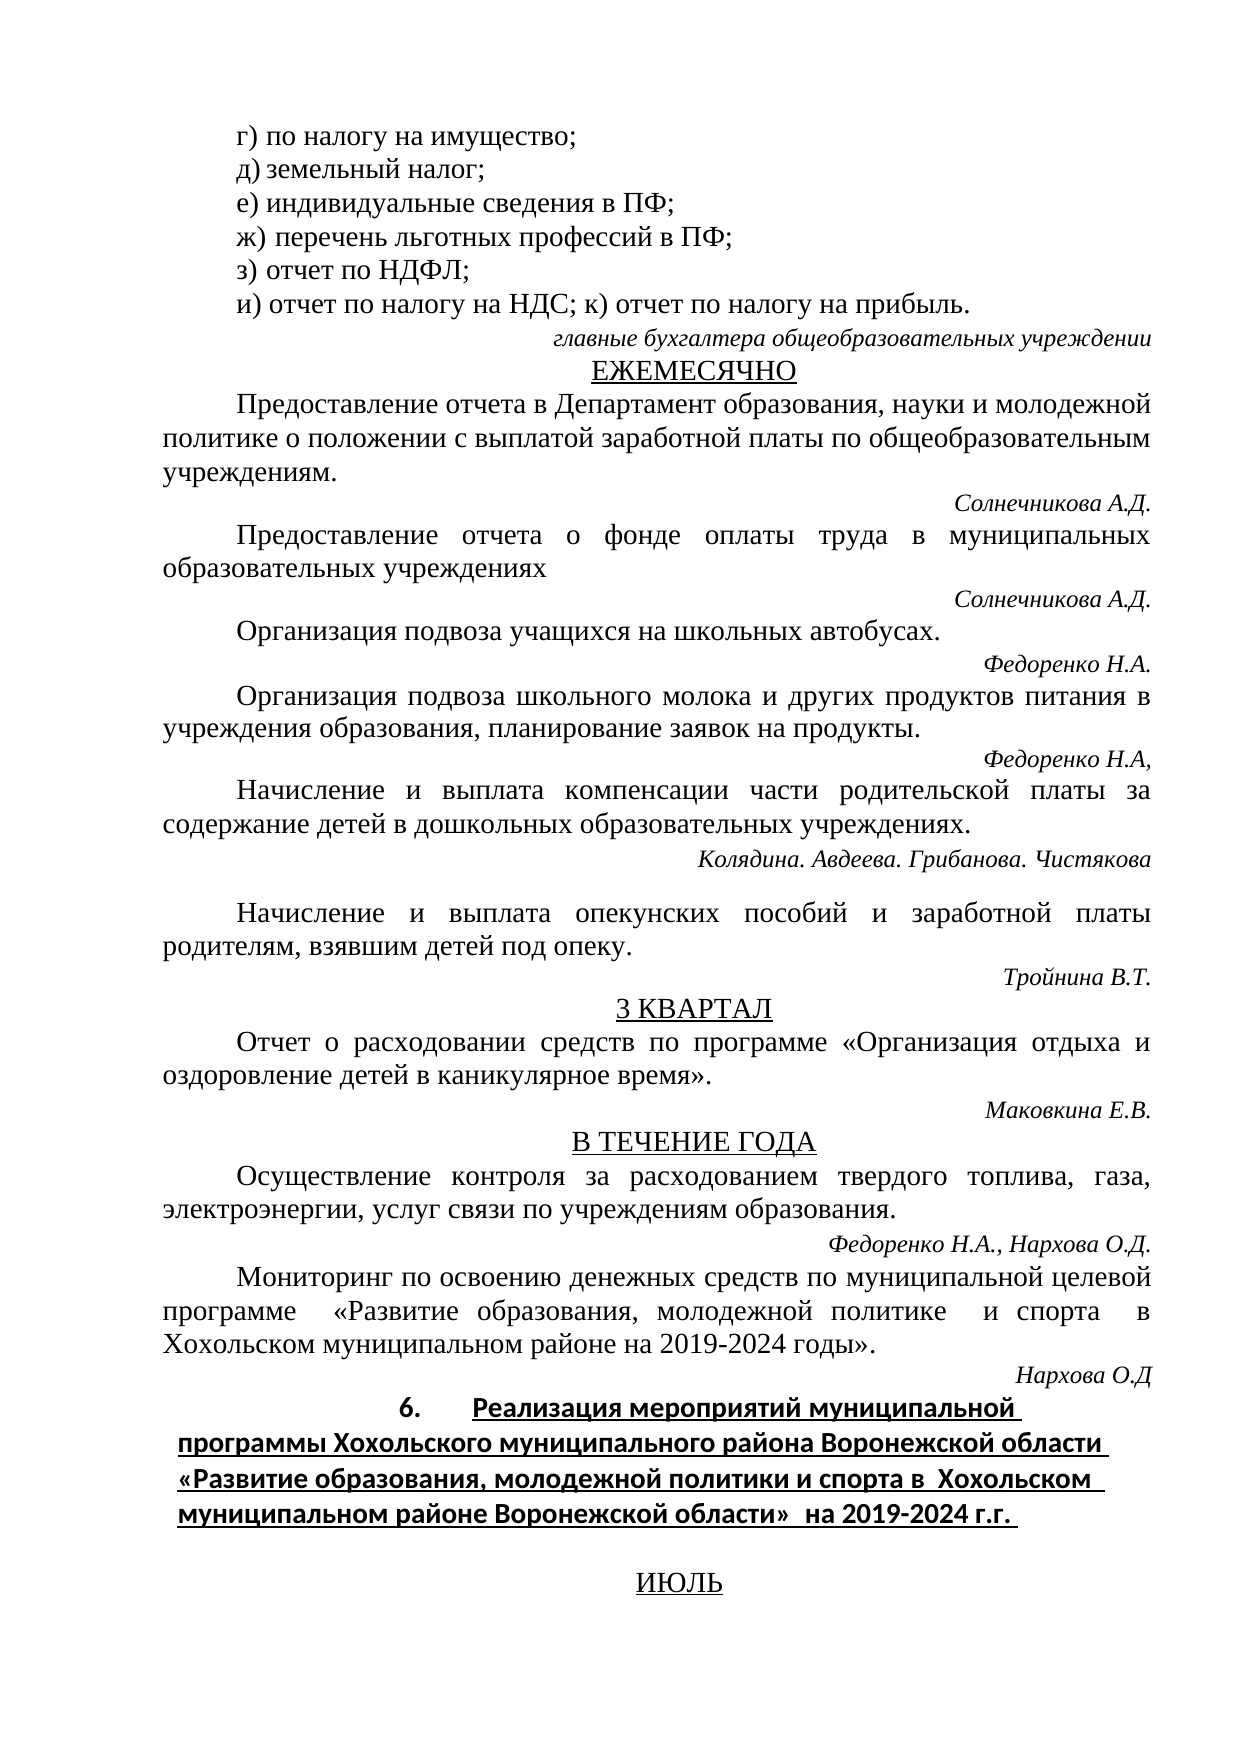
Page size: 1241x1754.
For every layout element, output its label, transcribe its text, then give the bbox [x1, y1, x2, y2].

text Маковкина Е.В. [162, 1092, 1152, 1125]
text ЕЖЕМЕСЯЧНО [162, 353, 1152, 386]
text е) индивидуальные сведения в ПФ; [162, 185, 1152, 219]
text Федоренко Н.А. [162, 646, 1152, 679]
text Отчет о расходовании средств по программе «Организация отдыха и оздоровление детей в каникулярное время». [162, 1024, 1152, 1092]
text Федоренко Н.А., Нархова О.Д. [162, 1226, 1152, 1259]
text Организация подвоза учащихся на школьных автобусах. [162, 613, 1152, 646]
text д) земельный налог; [162, 152, 1152, 185]
text ИЮЛЬ [177, 1565, 1152, 1598]
text г) по налогу на имущество; [162, 118, 1152, 152]
text Предоставление отчета в Департамент образования, науки и молодежной политике о положении с выплатой заработной платы по общеобразовательным учреждениям. [162, 386, 1152, 488]
text Начисление и выплата опекунских пособий и заработной платы родителям, взявшим детей под опеку. [162, 896, 1152, 962]
text и) отчет по налогу на НДС; к) отчет по налогу на прибыль. [162, 286, 1152, 319]
text Колядина. Авдеева. Грибанова. Чистякова [162, 841, 1152, 874]
text главные бухгалтера общеобразовательных учреждении [162, 319, 1152, 353]
text Тройнина В.Т. [162, 962, 1152, 991]
text 3 КВАРТАЛ [162, 991, 1152, 1024]
text з) отчет по НДФЛ; [162, 252, 1152, 286]
text ж) перечень льготных профессий в ПФ; [162, 219, 1152, 252]
text Начисление и выплата компенсации части родительской платы за содержание детей в дошкольных образовательных учреждениях. [162, 773, 1152, 841]
list Реализация мероприятий муниципальной программы Хохольского муниципального района Воронежской области «Развитие образования, молодежной политики и спорта в Хохольском муниципальном районе Воронежской области» на 2019-2024 г.г. [177, 1389, 1152, 1531]
text Солнечникова А.Д. [162, 584, 1152, 613]
text Организация подвоза школьного молока и других продуктов питания в учреждения образования, планирование заявок на продукты. [162, 679, 1152, 744]
text Солнечникова А.Д. [162, 488, 1152, 517]
text Мониторинг по освоению денежных средств по муниципальной целевой программе «Развитие образования, молодежной политике и спорта в Хохольском муниципальном районе на 2019-2024 годы». [162, 1259, 1152, 1360]
text Федоренко Н.А, [162, 744, 1152, 773]
text Осуществление контроля за расходованием твердого топлива, газа, электроэнергии, услуг связи по учреждениям образования. [162, 1159, 1152, 1226]
text Предоставление отчета о фонде оплаты труда в муниципальных образовательных учреждениях [162, 517, 1152, 584]
text Нархова О.Д [177, 1360, 1152, 1389]
text В ТЕЧЕНИЕ ГОДА [162, 1125, 1152, 1159]
